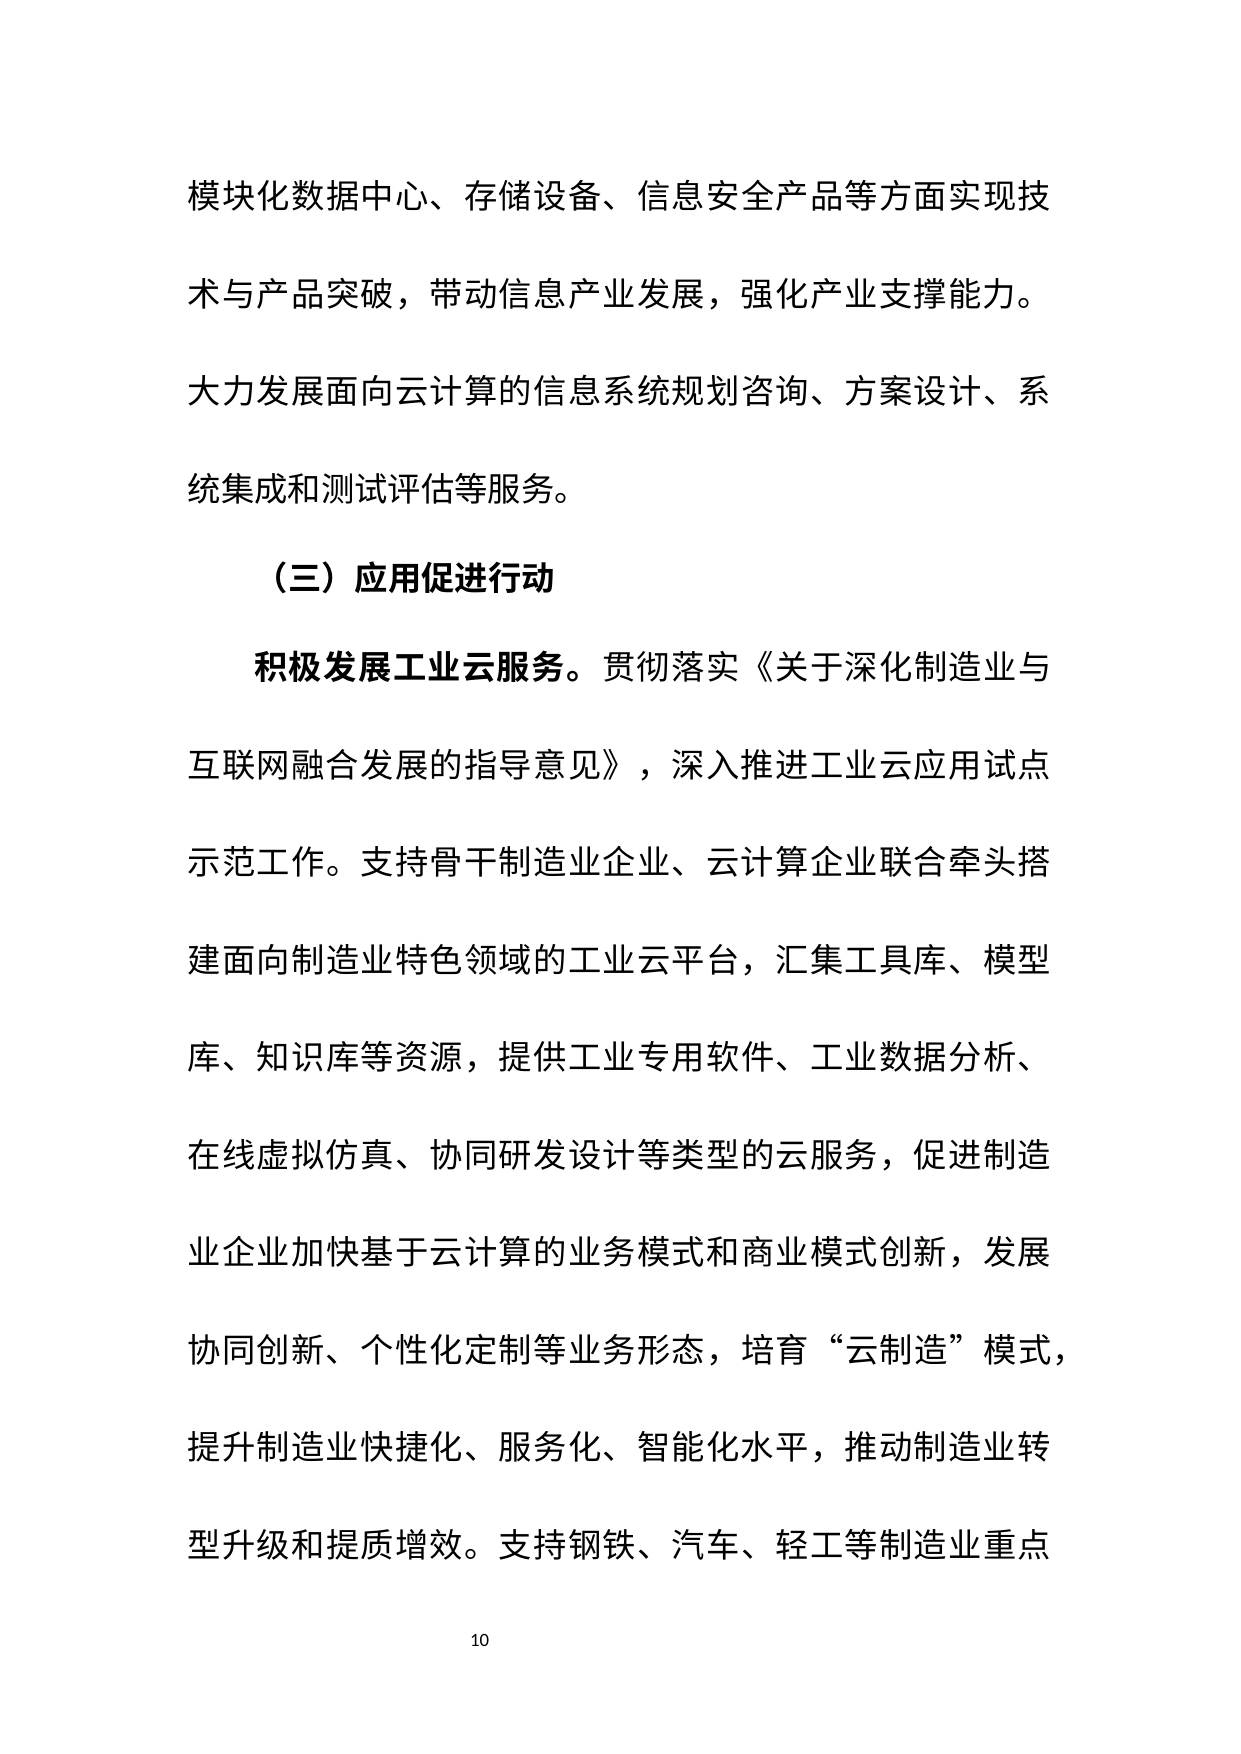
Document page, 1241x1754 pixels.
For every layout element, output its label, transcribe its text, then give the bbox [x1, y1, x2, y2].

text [187, 162, 1053, 519]
text （三）应用促进行动 [187, 543, 1053, 608]
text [187, 633, 1053, 1575]
